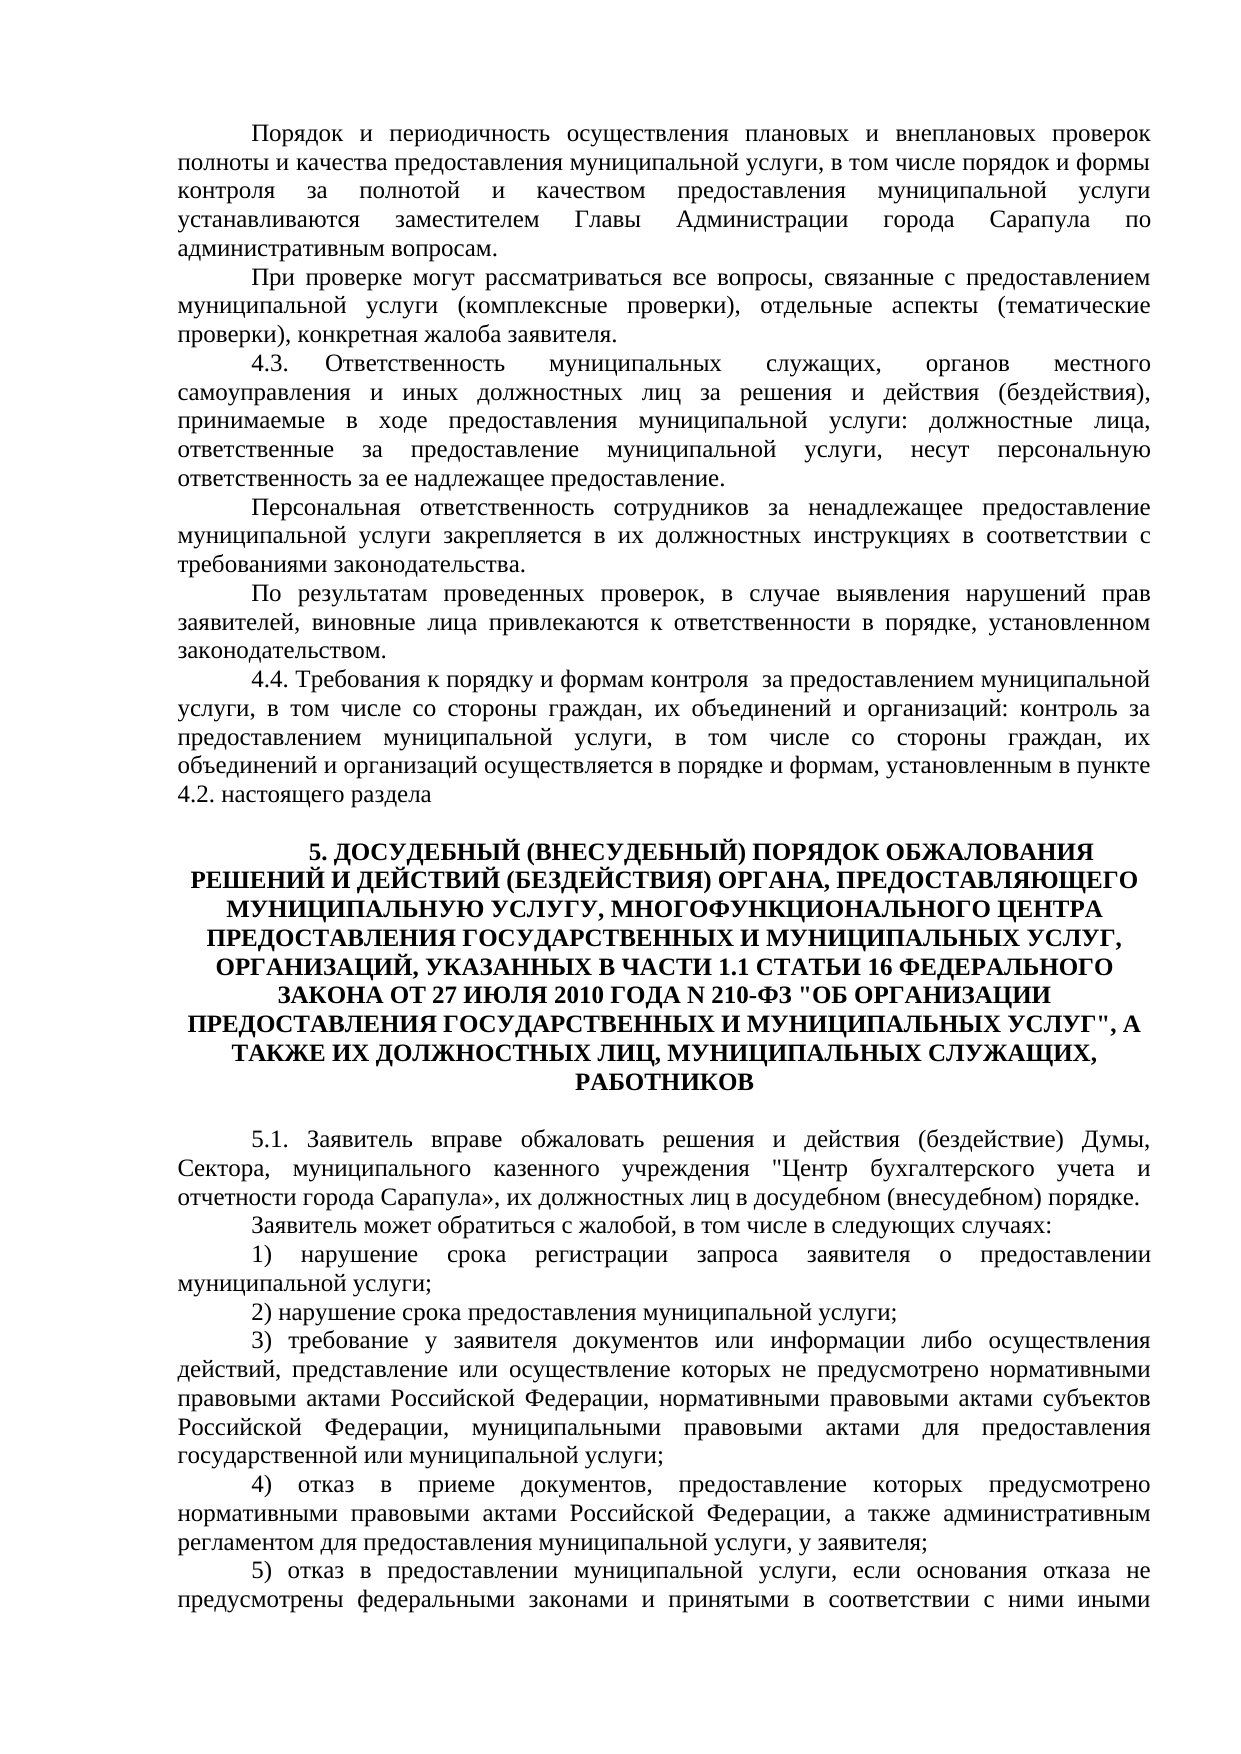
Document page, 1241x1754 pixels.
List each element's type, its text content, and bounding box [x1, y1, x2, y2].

text 5.1. Заявитель вправе обжаловать решения и действия (бездействие) Думы, Сектора, муниципального казенного учреждения "Центр бухгалтерского учета и отчетности города Сарапула», их должностных лиц в досудебном (внесудебном) порядке. [177, 1124, 1152, 1211]
text Заявитель может обратиться с жалобой, в том числе в следующих случаях: [177, 1211, 1152, 1239]
text Персональная ответственность сотрудников за ненадлежащее предоставление муниципальной услуги закрепляется в их должностных инструкциях в соответствии с требованиями законодательства. [177, 492, 1152, 578]
text 3) требование у заявителя документов или информации либо осуществления действий, представление или осуществление которых не предусмотрено нормативными правовыми актами Российской Федерации, нормативными правовыми актами субъектов Российской Федерации, муниципальными правовыми актами для предоставления государственной или муниципальной услуги; [177, 1326, 1152, 1469]
text При проверке могут рассматриваться все вопросы, связанные с предоставлением муниципальной услуги (комплексные проверки), отдельные аспекты (тематические проверки), конкретная жалоба заявителя. [177, 262, 1152, 348]
list Ответственность муниципальных служащих, органов местного самоуправления и иных должностных лиц за решения и действия (бездействия), принимаемые в ходе предоставления муниципальной услуги: должностные лица, ответственные за предоставление муниципальной услуги, несут персональную ответственность за ее надлежащее предоставление. [177, 348, 1152, 492]
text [177, 1556, 1152, 1613]
text 2) нарушение срока предоставления муниципальной услуги; [177, 1297, 1152, 1326]
text 4.4. Требования к порядку и формам контроля за предоставлением муниципальной услуги, в том числе со стороны граждан, их объединений и организаций: контроль за предоставлением муниципальной услуги, в том числе со стороны граждан, их объединений и организаций осуществляется в порядке и формам, установленным в пункте 4.2. настоящего раздела [177, 664, 1152, 808]
text 1) нарушение срока регистрации запроса заявителя о предоставлении муниципальной услуги; [177, 1239, 1152, 1297]
text По результатам проведенных проверок, в случае выявления нарушений прав заявителей, виновные лица привлекаются к ответственности в порядке, установленном законодательством. [177, 578, 1152, 664]
text 4) отказ в приеме документов, предоставление которых предусмотрено нормативными правовыми актами Российской Федерации, а также административным регламентом для предоставления муниципальной услуги, у заявителя; [177, 1469, 1152, 1556]
text Порядок и периодичность осуществления плановых и внеплановых проверок полноты и качества предоставления муниципальной услуги, в том числе порядок и формы контроля за полнотой и качеством предоставления муниципальной услуги устанавливаются заместителем Главы Администрации города Сарапула по административным вопросам. [177, 118, 1152, 262]
text 5. ДОСУДЕБНЫЙ (ВНЕСУДЕБНЫЙ) ПОРЯДОК ОБЖАЛОВАНИЯ РЕШЕНИЙ И ДЕЙСТВИЙ (БЕЗДЕЙСТВИЯ) ОРГАНА, ПРЕДОСТАВЛЯЮЩЕГО МУНИЦИПАЛЬНУЮ УСЛУГУ, МНОГОФУНКЦИОНАЛЬНОГО ЦЕНТРА ПРЕДОСТАВЛЕНИЯ ГОСУДАРСТВЕННЫХ И МУНИЦИПАЛЬНЫХ УСЛУГ, ОРГАНИЗАЦИЙ, УКАЗАННЫХ В ЧАСТИ 1.1 СТАТЬИ 16 ФЕДЕРАЛЬНОГО ЗАКОНА ОТ 27 ИЮЛЯ 2010 ГОДА N 210-ФЗ "ОБ ОРГАНИЗАЦИИ ПРЕДОСТАВЛЕНИЯ ГОСУДАРСТВЕННЫХ И МУНИЦИПАЛЬНЫХ УСЛУГ", А ТАКЖЕ ИХ ДОЛЖНОСТНЫХ ЛИЦ, МУНИЦИПАЛЬНЫХ СЛУЖАЩИХ, РАБОТНИКОВ [177, 837, 1152, 1096]
